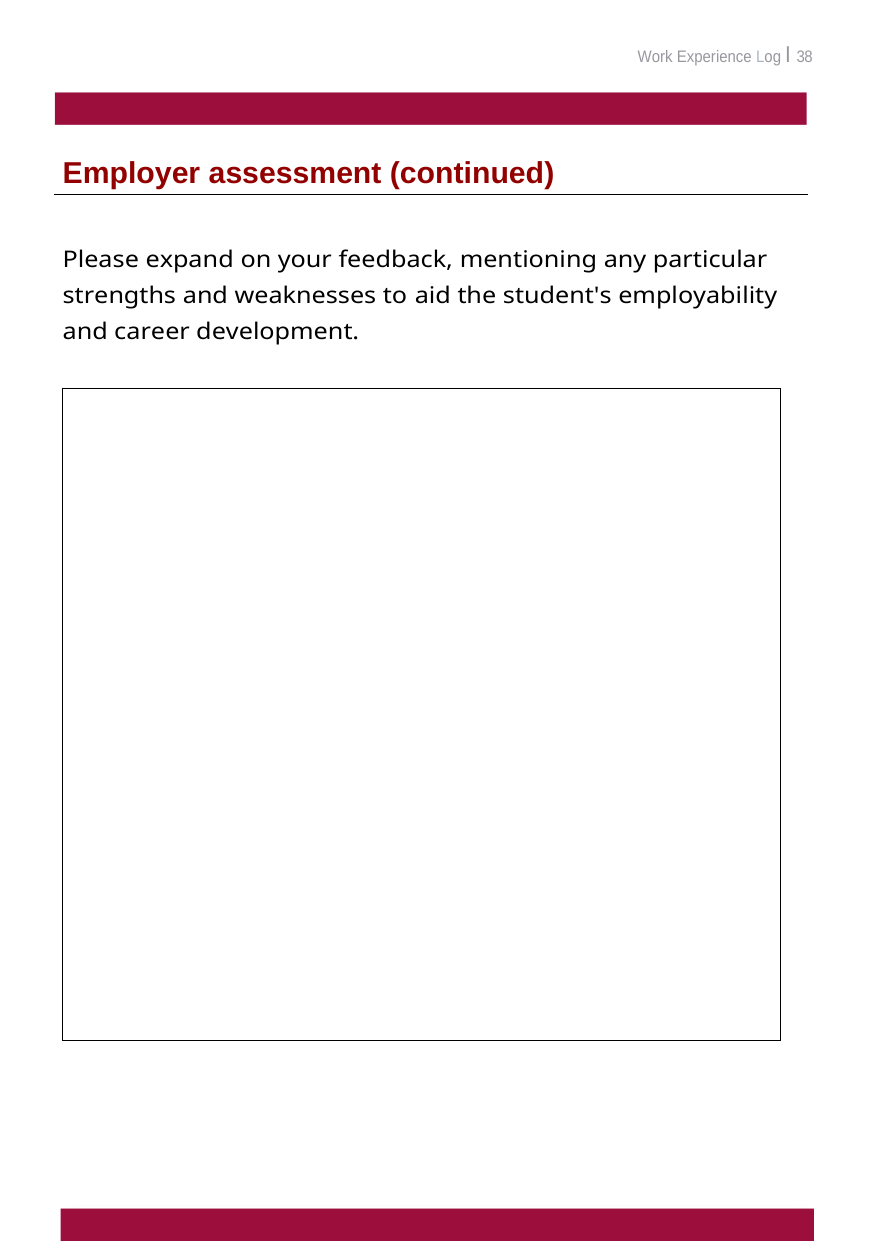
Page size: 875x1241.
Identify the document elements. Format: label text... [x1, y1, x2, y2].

picture [54, 92, 807, 125]
picture [60, 1205, 814, 1241]
subtitle Employer assessment (continued) [62, 155, 874, 190]
text Please expand on your feedback, mentioning any particular strengths and weaknesses to aid the student's employability and career development. [62, 243, 818, 346]
table_header [63, 389, 780, 1040]
